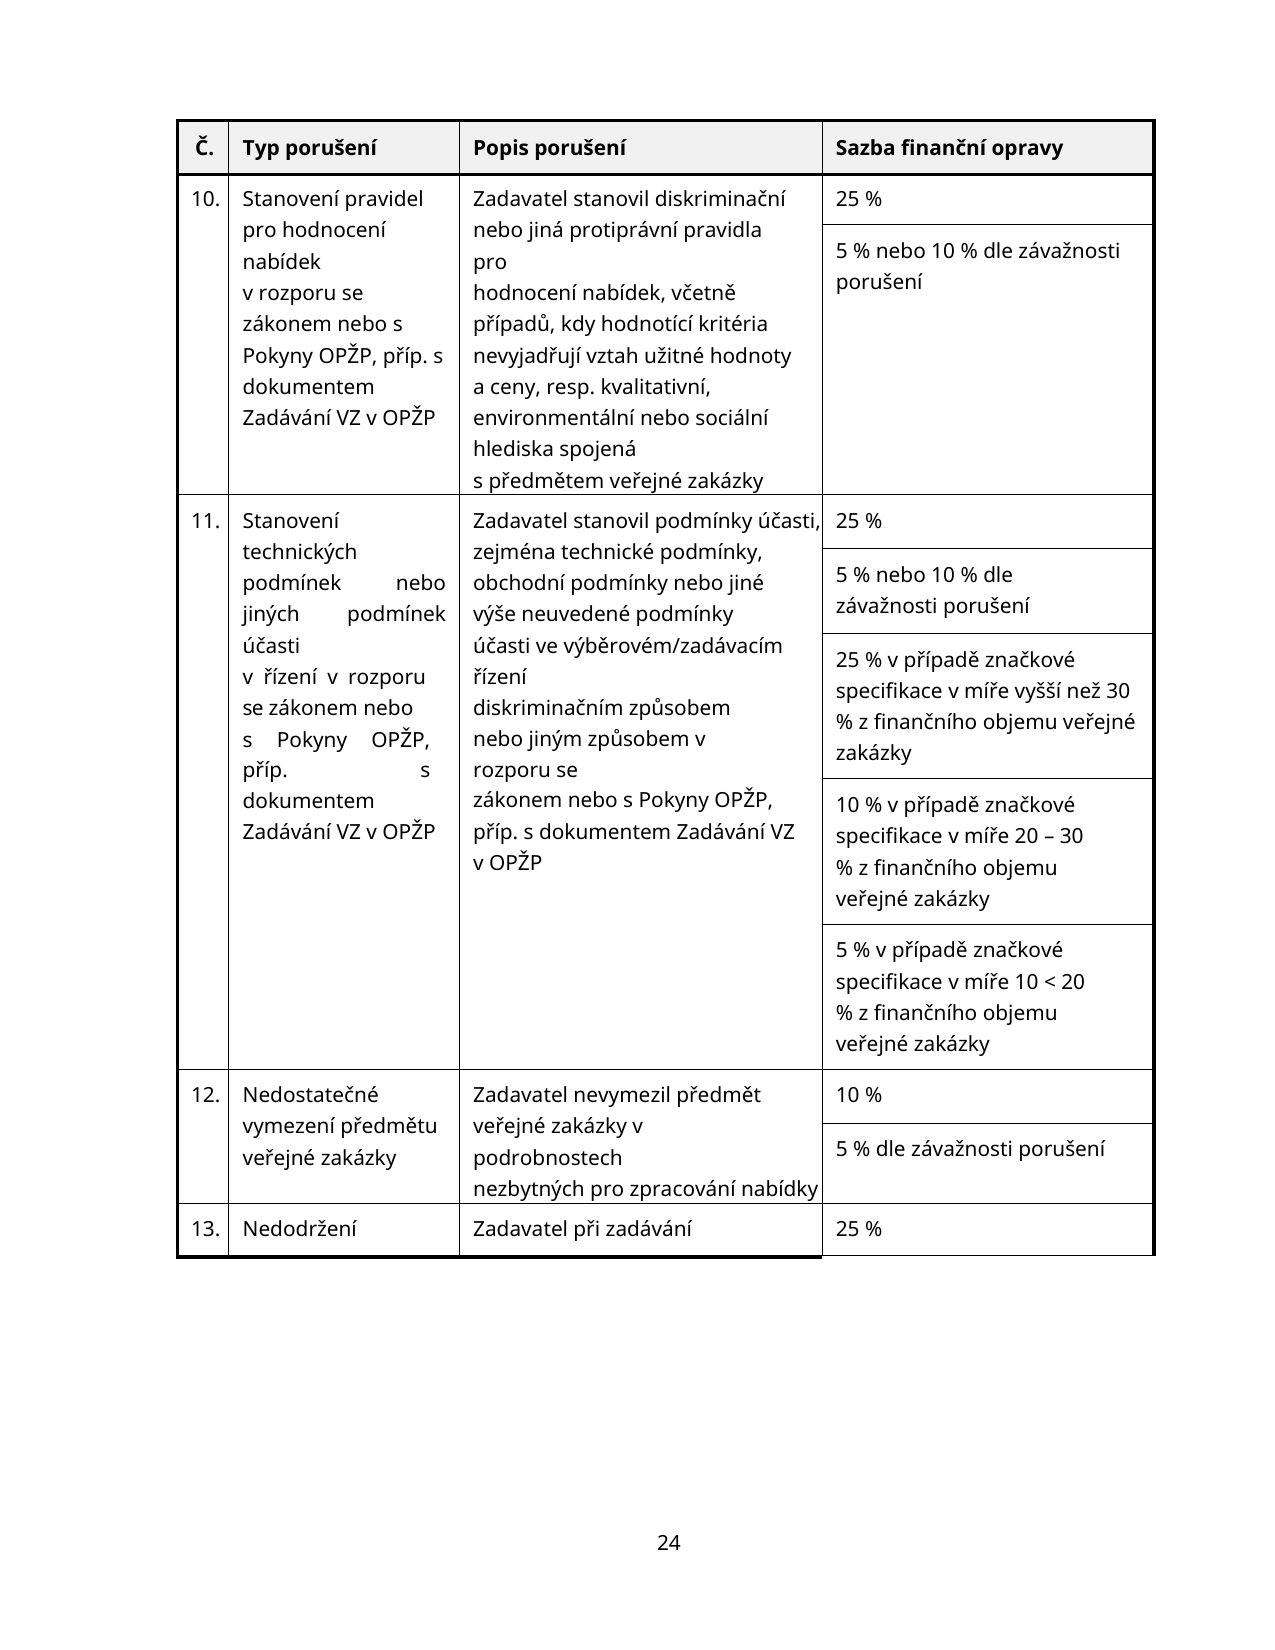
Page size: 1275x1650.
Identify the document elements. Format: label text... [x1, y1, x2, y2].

table_cell Stanovení technických podmínek nebo jiných podmínek účasti v řízení v rozporu se zákonem nebo s Pokyny OPŽP, příp. s dokumentem Zadávání VZ v OPŽP [229, 495, 459, 1069]
table_header Popis porušení [460, 122, 822, 173]
table_cell 25 % [823, 1204, 1152, 1255]
table_cell 25 % [823, 495, 1152, 548]
table_cell 5 % nebo 10 % dle závažnosti porušení [823, 225, 1152, 494]
table_cell 5 % nebo 10 % dle závažnosti porušení [823, 549, 1152, 633]
table_cell 25 % v případě značkové specifikace v míře vyšší než 30 % z finančního objemu veřejné zakázky [823, 634, 1152, 778]
table_header Typ porušení [229, 122, 459, 173]
table_cell 10 % v případě značkové specifikace v míře 20 – 30 % z finančního objemu veřejné zakázky [823, 779, 1152, 923]
table_cell 10. [179, 176, 228, 494]
table_cell Zadavatel stanovil podmínky účasti, zejména technické podmínky, obchodní podmínky nebo jiné výše neuvedené podmínky účasti ve výběrovém/zadávacím řízení diskriminačním způsobem nebo jiným způsobem v rozporu se zákonem nebo s Pokyny OPŽP, příp. s dokumentem Zadávání VZ v OPŽP [460, 495, 822, 1069]
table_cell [229, 1204, 459, 1255]
table_cell 25 % [823, 176, 1152, 224]
table_cell 13. [179, 1204, 228, 1255]
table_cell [460, 1204, 822, 1255]
table_cell Zadavatel nevymezil předmět veřejné zakázky v podrobnostech nezbytných pro zpracování nabídky [460, 1070, 822, 1203]
table_header Č. [179, 122, 228, 173]
table_cell 10 % [823, 1070, 1152, 1123]
table_header Sazba finanční opravy [823, 122, 1152, 173]
table_cell Nedostatečné vymezení předmětu veřejné zakázky [229, 1070, 459, 1203]
table_cell 5 % dle závažnosti porušení [823, 1124, 1152, 1203]
table_cell Zadavatel stanovil diskriminační nebo jiná protiprávní pravidla pro hodnocení nabídek, včetně případů, kdy hodnotící kritéria nevyjadřují vztah užitné hodnoty a ceny, resp. kvalitativní, environmentální nebo sociální hlediska spojená s předmětem veřejné zakázky [460, 176, 822, 494]
table_cell 12. [179, 1070, 228, 1203]
table_cell Stanovení pravidel pro hodnocení nabídek v rozporu se zákonem nebo s Pokyny OPŽP, příp. s dokumentem Zadávání VZ v OPŽP [229, 176, 459, 494]
table_cell 11. [179, 495, 228, 1069]
table_cell 5 % v případě značkové specifikace v míře 10 < 20 % z finančního objemu veřejné zakázky [823, 925, 1152, 1069]
